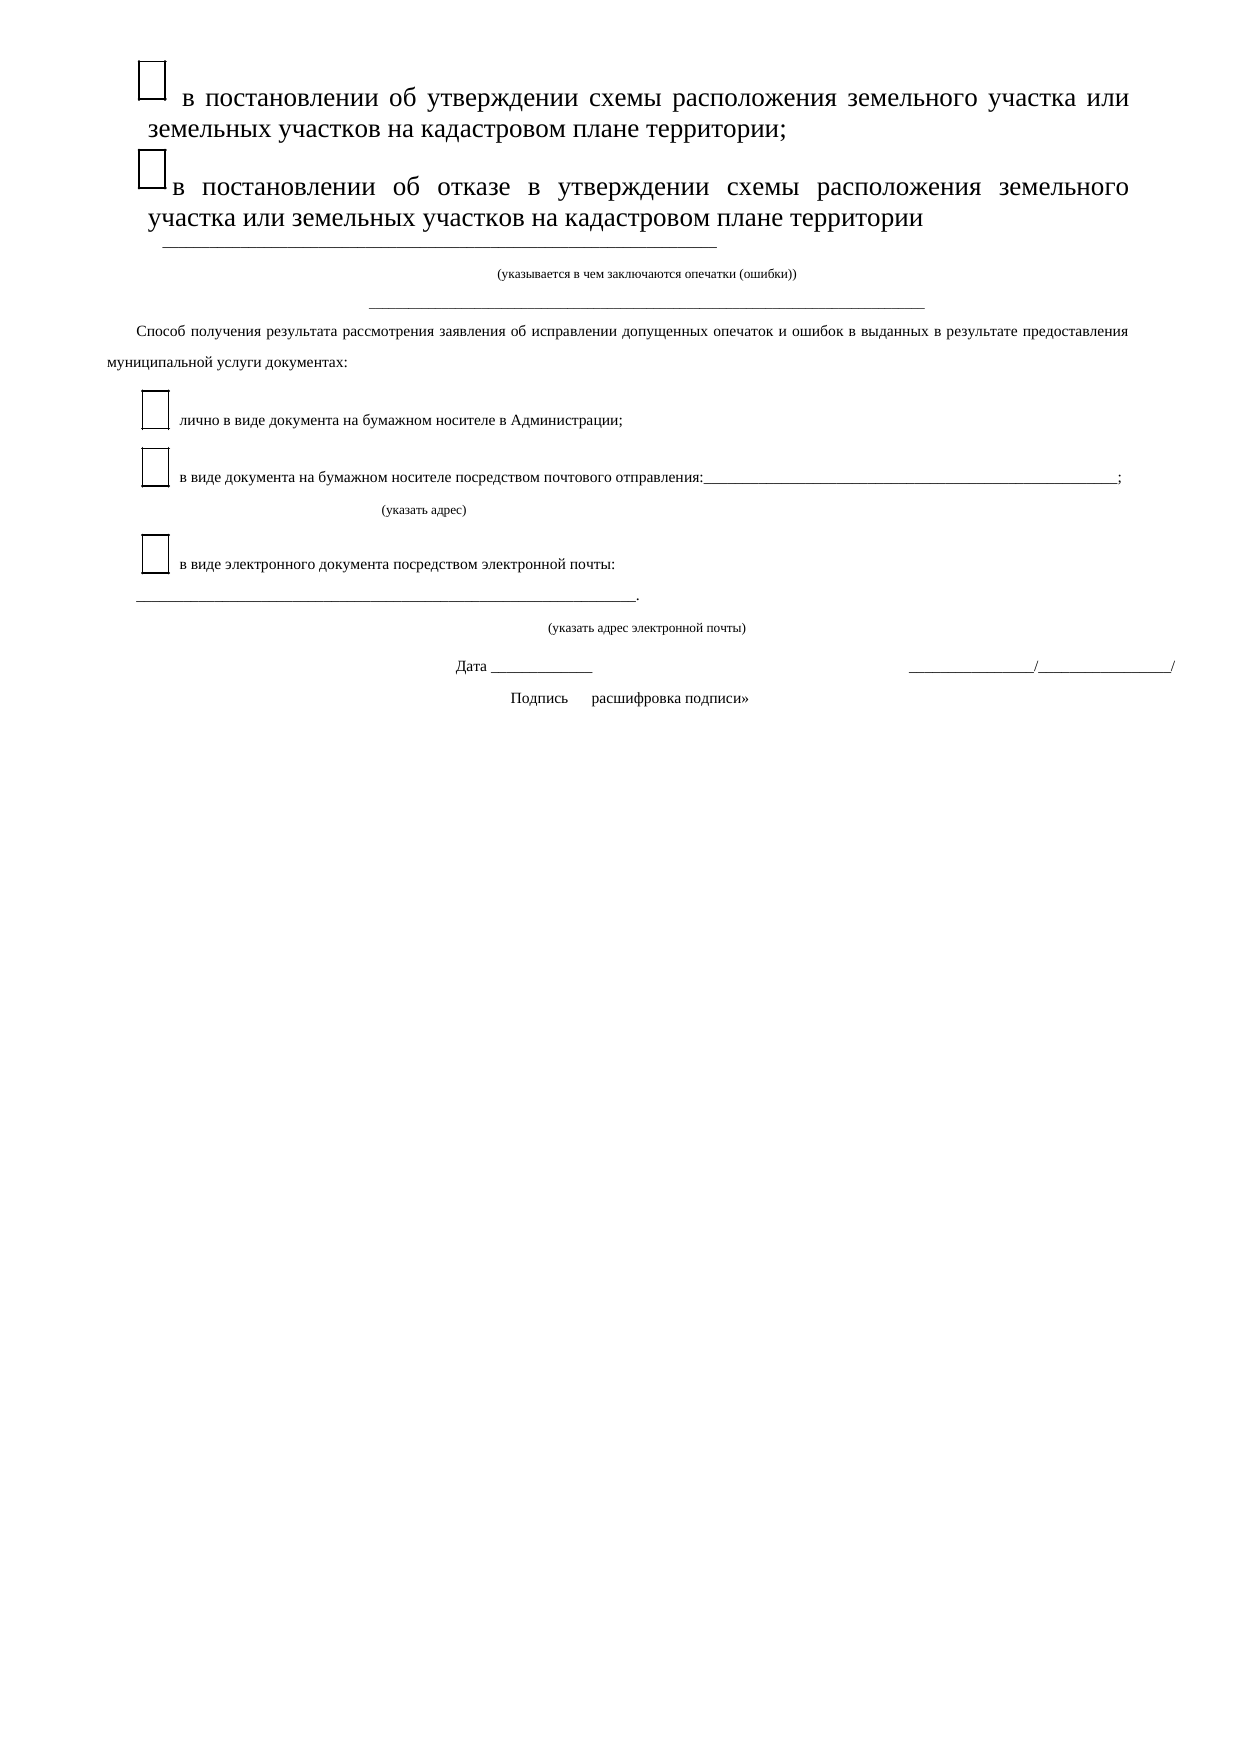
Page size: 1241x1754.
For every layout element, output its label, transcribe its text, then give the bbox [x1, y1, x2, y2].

text Дата _____________ ________________/_________________/ [118, 657, 1175, 688]
text Подпись расшифровка подписи» [118, 688, 1175, 719]
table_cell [100, 44, 1137, 657]
